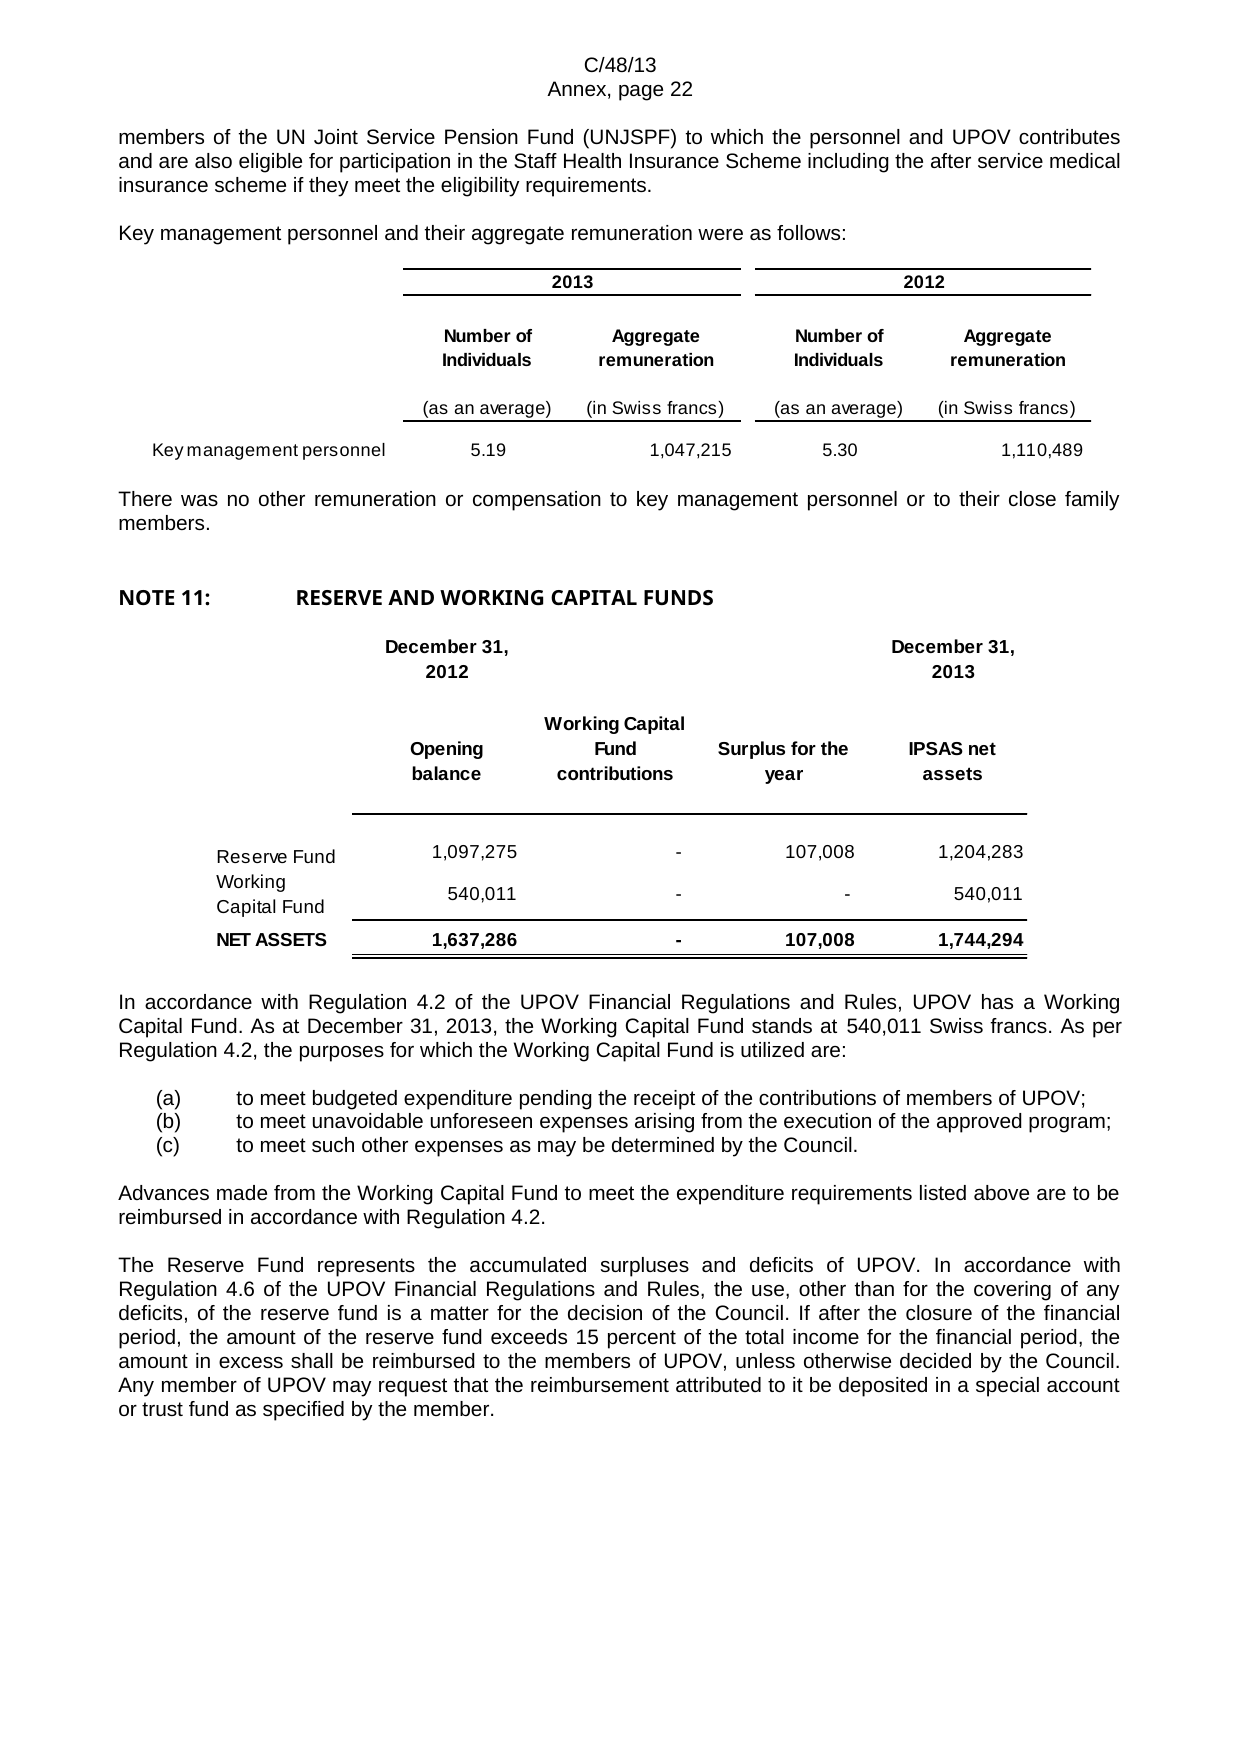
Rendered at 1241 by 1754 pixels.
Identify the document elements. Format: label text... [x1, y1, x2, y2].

text In accordance with Regulation 4.2 of the UPOV Financial Regulations and Rules, UPOV has a Working Capital Fund. As at December 31, 2013, the Working Capital Fund stands at 540,011 Swiss francs. As per Regulation 4.2, the purposes for which the Working Capital Fund is utilized are: [118, 989, 1122, 1061]
list to meet budgeted expenditure pending the receipt of the contributions of members of UPOV; [156, 1085, 1122, 1109]
list to meet such other expenses as may be determined by the Council. [156, 1133, 1122, 1157]
subtitle Note 11: Reserve and working capital funds [118, 583, 1122, 611]
text The Reserve Fund represents the accumulated surpluses and deficits of UPOV. In accordance with Regulation 4.6 of the UPOV Financial Regulations and Rules, the use, other than for the covering of any deficits, of the reserve fund is a matter for the decision of the Council. If after the closure of the financial period, the amount of the reserve fund exceeds 15 percent of the total income for the financial period, the amount in excess shall be reimbursed to the members of UPOV, unless otherwise decided by the Council. Any member of UPOV may request that the reimbursement attributed to it be deposited in a special account or trust fund as specified by the member. [118, 1253, 1122, 1421]
list to meet unavoidable unforeseen expenses arising from the execution of the approved program; [156, 1109, 1122, 1133]
text Key management personnel and their aggregate remuneration were as follows: [118, 221, 1122, 245]
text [118, 125, 1122, 197]
text There was no other remuneration or compensation to key management personnel or to their close family members. [118, 487, 1122, 535]
text Advances made from the Working Capital Fund to meet the expenditure requirements listed above are to be reimbursed in accordance with Regulation 4.2. [118, 1181, 1122, 1229]
